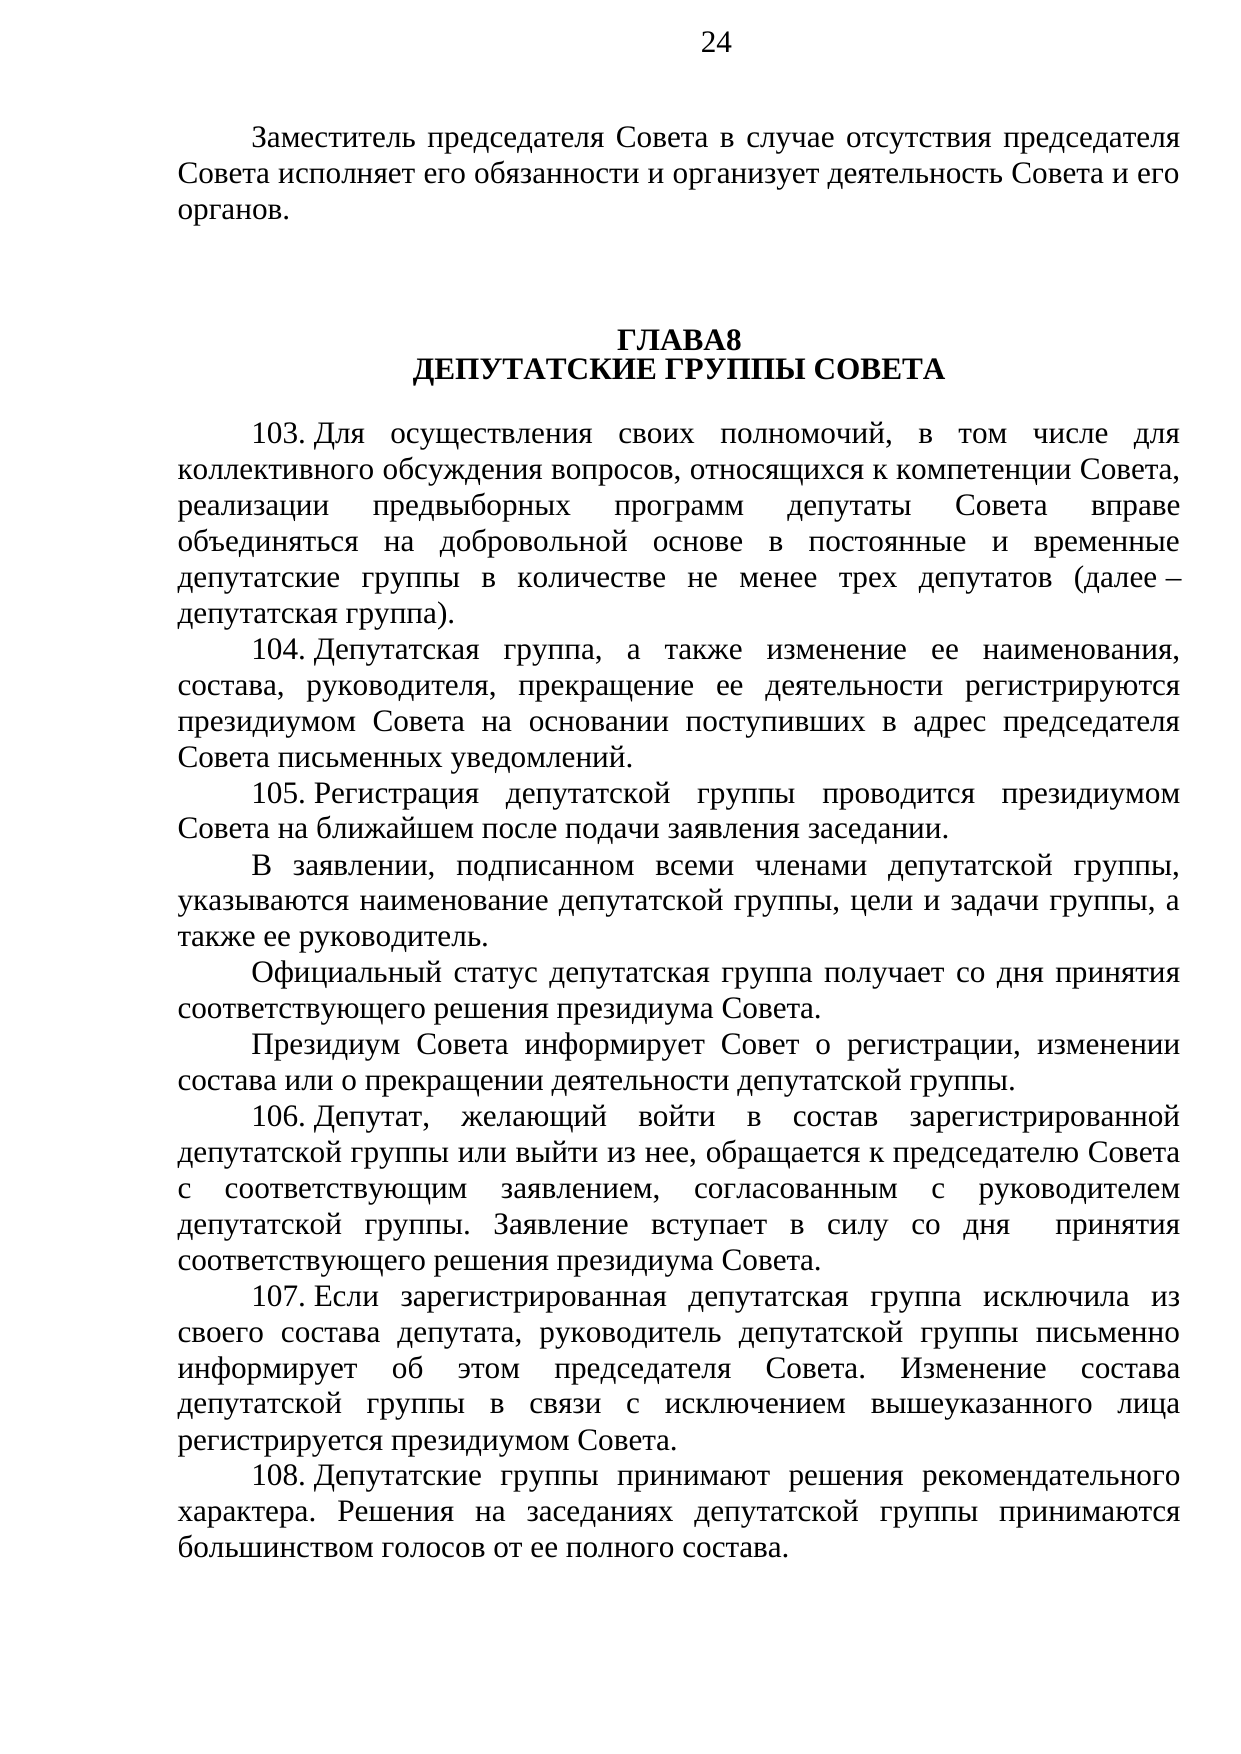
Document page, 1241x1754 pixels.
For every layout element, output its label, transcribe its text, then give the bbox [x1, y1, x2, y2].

text В заявлении, подписанном всеми членами депутатской группы, указываются наименование депутатской группы, цели и задачи группы, а также ее руководитель. [177, 846, 1181, 953]
text 105. Регистрация депутатской группы проводится президиумом Совета на ближайшем после подачи заявления заседании. [177, 774, 1181, 846]
text 108. Депутатские группы принимают решения рекомендательного характера. Решения на заседаниях депутатской группы принимаются большинством голосов от ее полного состава. [177, 1457, 1181, 1564]
text 106. Депутат, желающий войти в состав зарегистрированной депутатской группы или выйти из нее, обращается к председателю Совета с соответствующим заявлением, согласованным с руководителем депутатской группы. Заявление вступает в силу со дня принятия соответствующего решения президиума Совета. [177, 1097, 1181, 1277]
text Официальный статус депутатская группа получает со дня принятия соответствующего решения президиума Совета. [177, 953, 1181, 1025]
text Заместитель председателя Совета в случае отсутствия председателя Совета исполняет его обязанности и организует деятельность Совета и его органов. [177, 118, 1181, 226]
text 107. Если зарегистрированная депутатская группа исключила из своего состава депутата, руководитель депутатской группы письменно информирует об этом председателя Совета. Изменение состава депутатской группы в связи с исключением вышеуказанного лица регистрируется президиумом Совета. [177, 1277, 1181, 1457]
text ГЛАВА8 ДЕПУТАТСКИЕ ГРУППЫ СОВЕТА [177, 327, 1181, 385]
text 103. Для осуществления своих полномочий, в том числе для коллективного обсуждения вопросов, относящихся к компетенции Совета, реализации предвыборных программ депутаты Совета вправе объединяться на добровольной основе в постоянные и временные депутатские группы в количестве не менее трех депутатов (далее –депутатская группа). [177, 414, 1181, 630]
text 104. Депутатская группа, а также изменение ее наименования, состава, руководителя, прекращение ее деятельности регистрируются президиумом Совета на основании поступивших в адрес председателя Совета письменных уведомлений. [177, 630, 1181, 774]
text Президиум Совета информирует Совет о регистрации, изменении состава или о прекращении деятельности депутатской группы. [177, 1025, 1181, 1097]
